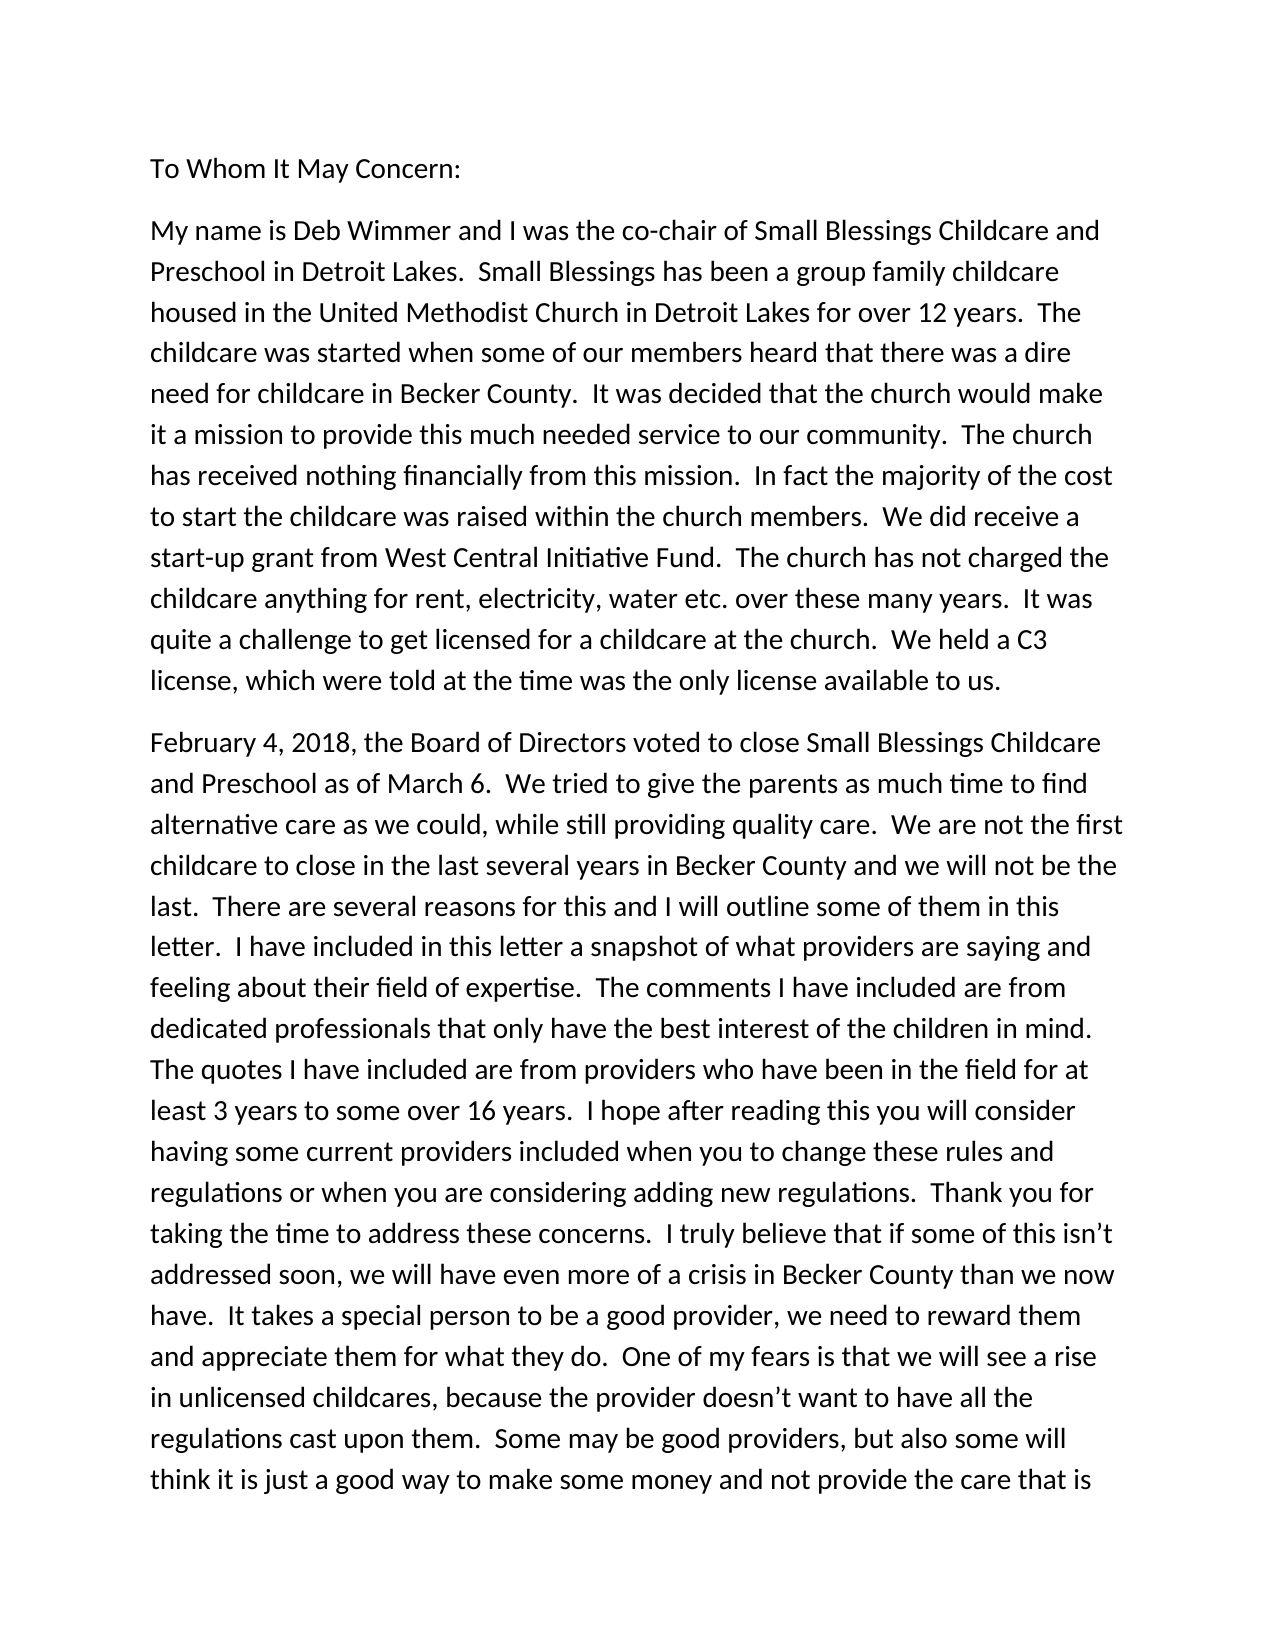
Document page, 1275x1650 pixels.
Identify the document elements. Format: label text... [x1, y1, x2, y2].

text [150, 724, 1125, 1496]
text My name is Deb Wimmer and I was the co-chair of Small Blessings Childcare and Preschool in Detroit Lakes. Small Blessings has been a group family childcare housed in the United Methodist Church in Detroit Lakes for over 12 years. The childcare was started when some of our members heard that there was a dire need for childcare in Becker County. It was decided that the church would make it a mission to provide this much needed service to our community. The church has received nothing financially from this mission. In fact the majority of the cost to start the childcare was raised within the church members. We did receive a start-up grant from West Central Initiative Fund. The church has not charged the childcare anything for rent, electricity, water etc. over these many years. It was quite a challenge to get licensed for a childcare at the church. We held a C3 license, which were told at the time was the only license available to us. [150, 212, 1125, 698]
text To Whom It May Concern: [150, 150, 1125, 186]
